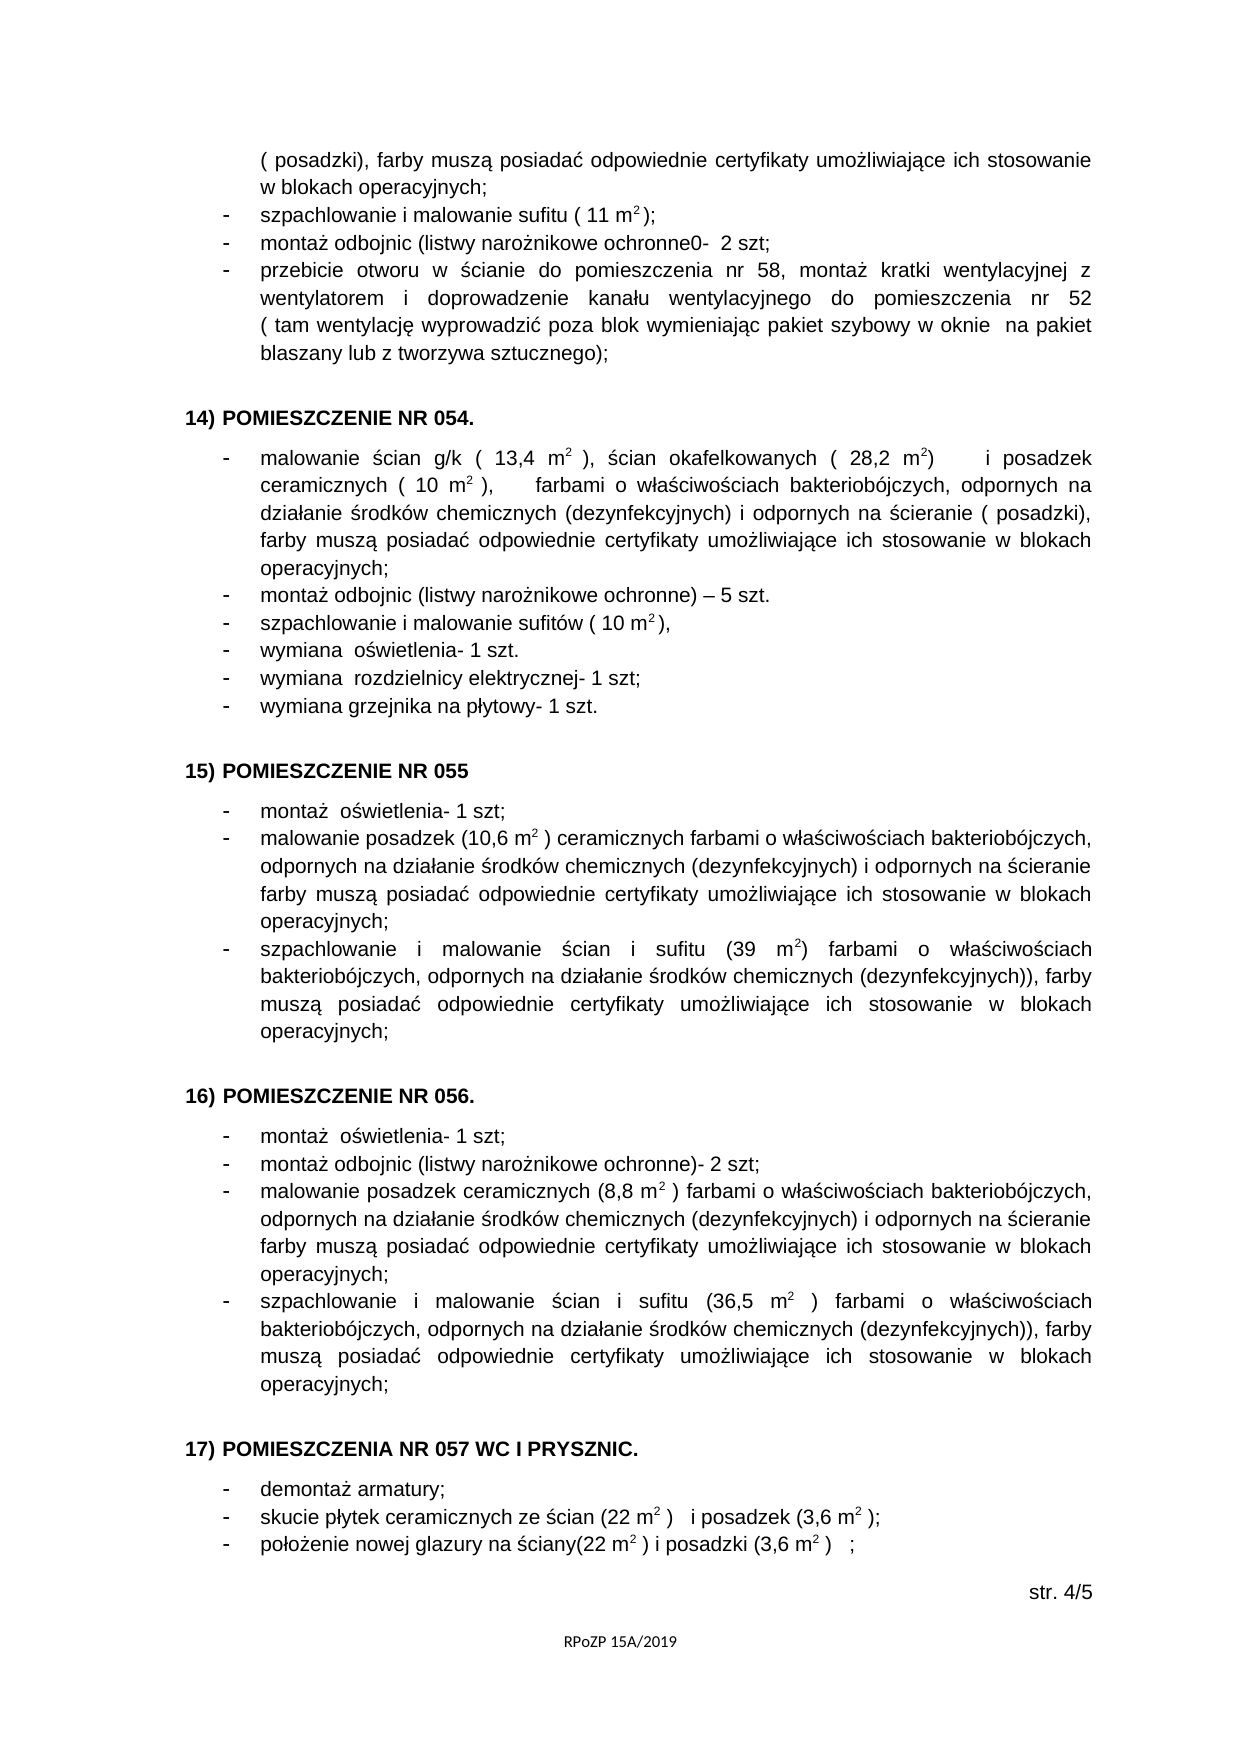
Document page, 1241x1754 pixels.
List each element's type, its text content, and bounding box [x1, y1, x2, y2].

list malowanie posadzek (10,6 m2 ) ceramicznych farbami o właściwościach bakteriobójczych, odpornych na działanie środków chemicznych (dezynfekcyjnych) i odpornych na ścieranie farby muszą posiadać odpowiednie certyfikaty umożliwiające ich stosowanie w blokach operacyjnych; [223, 826, 1092, 933]
list szpachlowanie i malowanie sufitu ( 11 m2 ); [223, 203, 1092, 227]
list montaż odbojnic (listwy narożnikowe ochronne)- 2 szt; [223, 1152, 1092, 1176]
list POMIESZCZENIE NR 055 [185, 759, 1092, 783]
list malowanie posadzek ceramicznych (8,8 m2 ) farbami o właściwościach bakteriobójczych, odpornych na działanie środków chemicznych (dezynfekcyjnych) i odpornych na ścieranie farby muszą posiadać odpowiednie certyfikaty umożliwiające ich stosowanie w blokach operacyjnych; [223, 1179, 1092, 1286]
list montaż odbojnic (listwy narożnikowe ochronne) – 5 szt. [223, 583, 1092, 607]
list wymiana rozdzielnicy elektrycznej- 1 szt; [223, 666, 1092, 690]
list POMIESZCZENIE NR 054. [185, 406, 1092, 429]
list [223, 148, 1092, 199]
list przebicie otworu w ścianie do pomieszczenia nr 58, montaż kratki wentylacyjnej z wentylatorem i doprowadzenie kanału wentylacyjnego do pomieszczenia nr 52 ( tam wentylację wyprowadzić poza blok wymieniając pakiet szybowy w oknie na pakiet blaszany lub z tworzywa sztucznego); [223, 258, 1092, 364]
list położenie nowej glazury na ściany(22 m2 ) i posadzki (3,6 m2 ) ; [223, 1532, 1092, 1556]
list POMIESZCZENIA NR 057 WC I PRYSZNIC. [185, 1437, 1092, 1461]
list demontaż armatury; [223, 1477, 1092, 1501]
list montaż odbojnic (listwy narożnikowe ochronne0- 2 szt; [223, 230, 1092, 254]
list malowanie ścian g/k ( 13,4 m2 ), ścian okafelkowanych ( 28,2 m2) i posadzek ceramicznych ( 10 m2 ), farbami o właściwościach bakteriobójczych, odpornych na działanie środków chemicznych (dezynfekcyjnych) i odpornych na ścieranie ( posadzki), farby muszą posiadać odpowiednie certyfikaty umożliwiające ich stosowanie w blokach operacyjnych; [223, 446, 1092, 579]
list POMIESZCZENIE NR 056. [185, 1084, 1092, 1108]
list szpachlowanie i malowanie ścian i sufitu (36,5 m2 ) farbami o właściwościach bakteriobójczych, odpornych na działanie środków chemicznych (dezynfekcyjnych)), farby muszą posiadać odpowiednie certyfikaty umożliwiające ich stosowanie w blokach operacyjnych; [223, 1289, 1092, 1396]
list wymiana grzejnika na płytowy- 1 szt. [223, 693, 1092, 718]
list szpachlowanie i malowanie ścian i sufitu (39 m2) farbami o właściwościach bakteriobójczych, odpornych na działanie środków chemicznych (dezynfekcyjnych)), farby muszą posiadać odpowiednie certyfikaty umożliwiające ich stosowanie w blokach operacyjnych; [223, 936, 1092, 1043]
list montaż oświetlenia- 1 szt; [223, 1124, 1092, 1148]
list skucie płytek ceramicznych ze ścian (22 m2 ) i posadzek (3,6 m2 ); [223, 1504, 1092, 1528]
list wymiana oświetlenia- 1 szt. [223, 638, 1092, 662]
list szpachlowanie i malowanie sufitów ( 10 m2 ), [223, 611, 1092, 635]
list montaż oświetlenia- 1 szt; [223, 799, 1092, 823]
